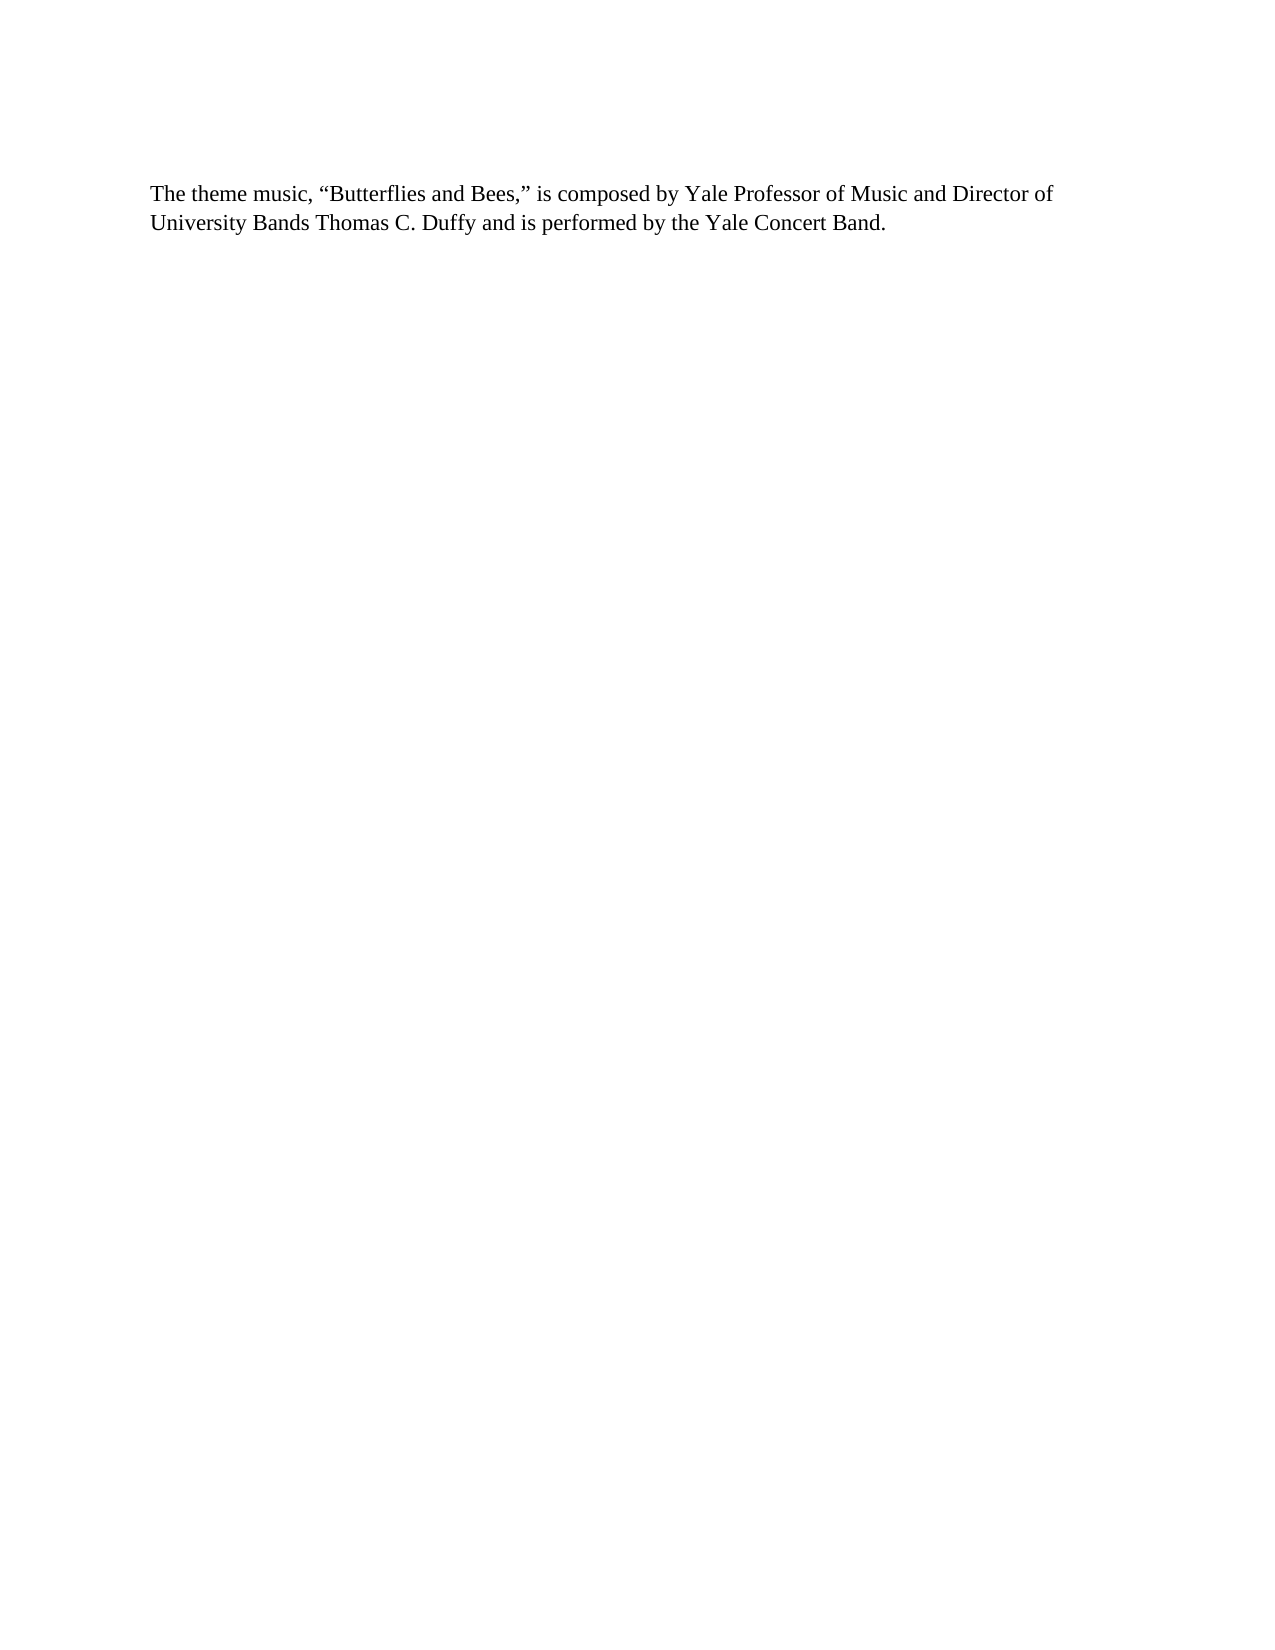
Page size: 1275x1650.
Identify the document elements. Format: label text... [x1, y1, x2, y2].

text The theme music, “Butterflies and Bees,” is composed by Yale Professor of Music and Director of University Bands Thomas C. Duffy and is performed by the Yale Concert Band. [150, 180, 1125, 235]
